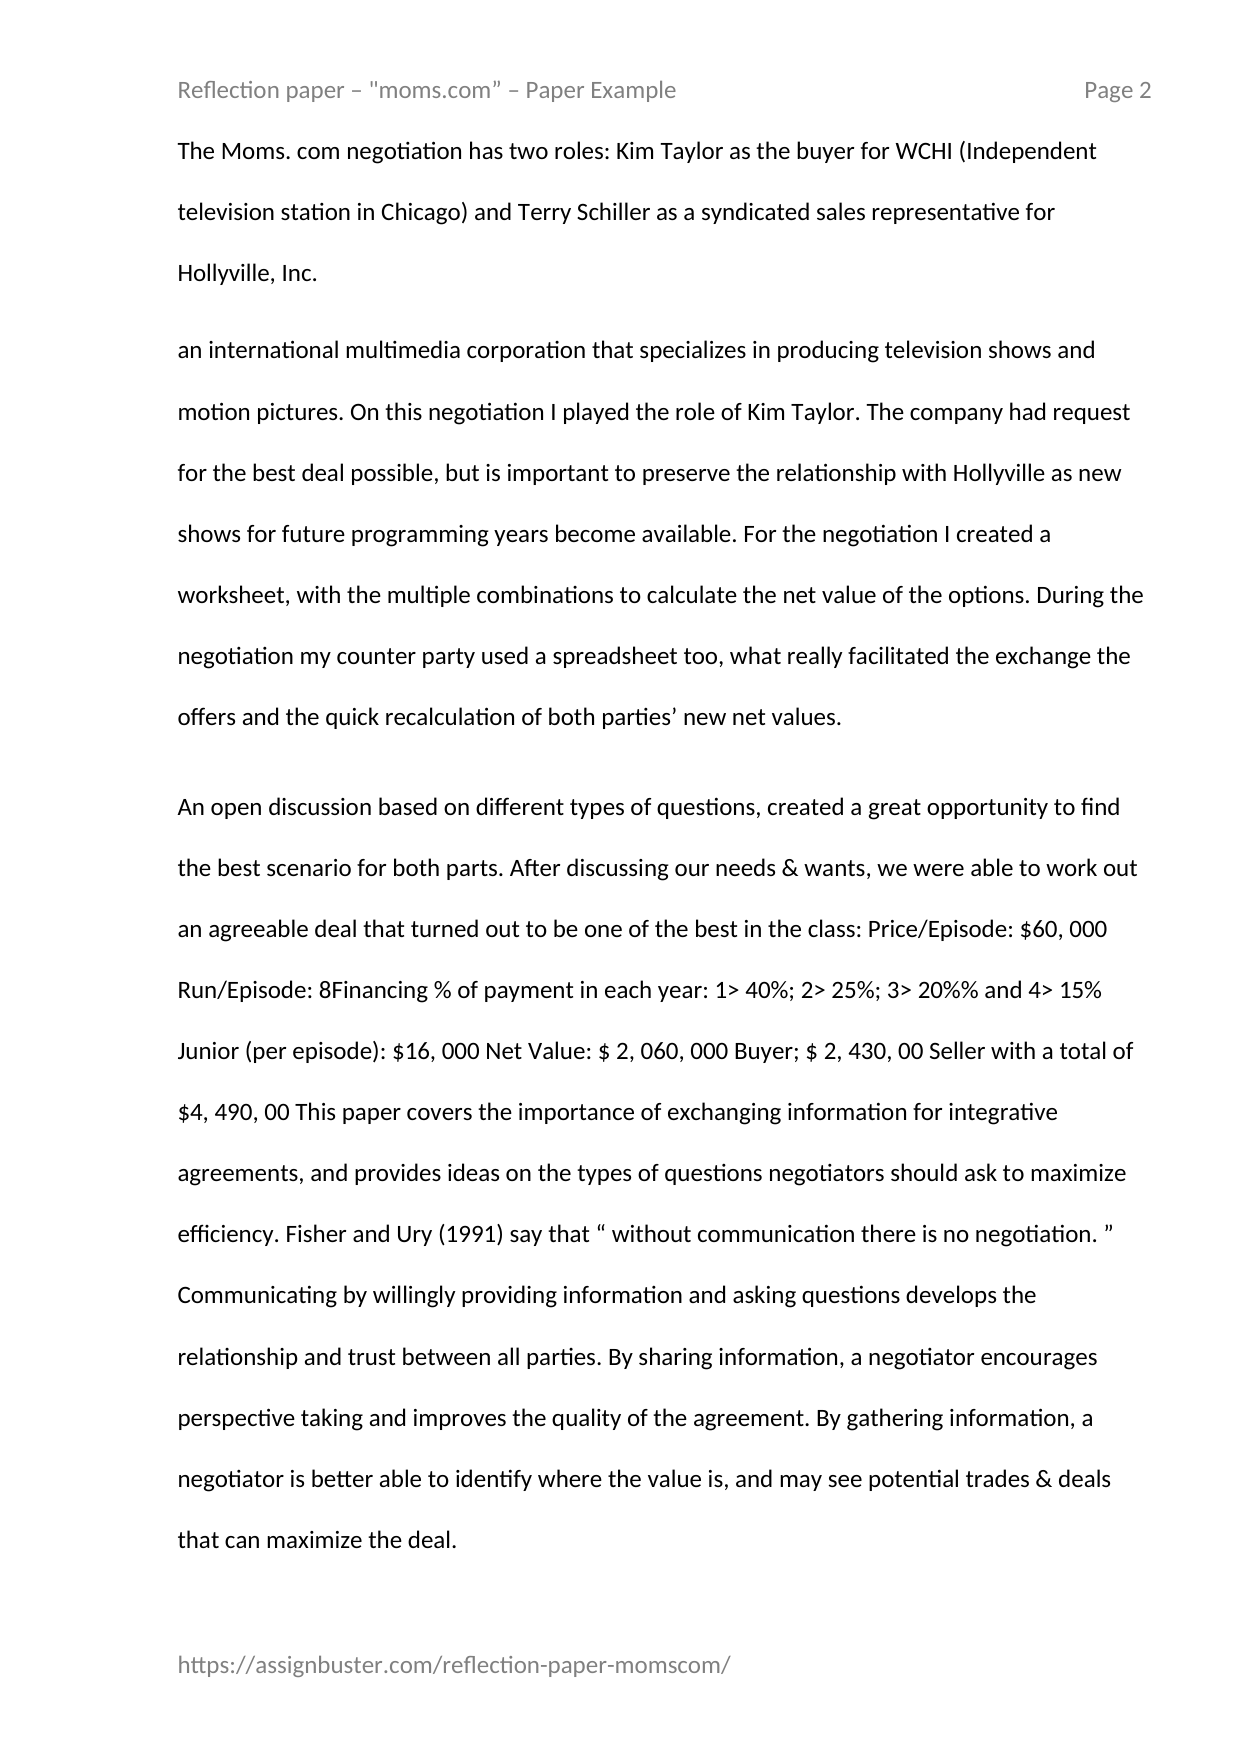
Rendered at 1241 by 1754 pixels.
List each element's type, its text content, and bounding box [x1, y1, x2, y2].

text An open discussion based on different types of questions, created a great opportunity to find the best scenario for both parts. After discussing our needs & wants, we were able to work out an agreeable deal that turned out to be one of the best in the class: Price/Episode: $60, 000 Run/Episode: 8Financing % of payment in each year: 1> 40%; 2> 25%; 3> 20%% and 4> 15% Junior (per episode): $16, 000 Net Value: $ 2, 060, 000 Buyer; $ 2, 430, 00 Seller with a total of $4, 490, 00 This paper covers the importance of exchanging information for integrative agreements, and provides ideas on the types of questions negotiators should ask to maximize efficiency. Fisher and Ury (1991) say that “ without communication there is no negotiation. ” Communicating by willingly providing information and asking questions develops the relationship and trust between all parties. By sharing information, a negotiator encourages perspective taking and improves the quality of the agreement. By gathering information, a negotiator is better able to identify where the value is, and may see potential trades & deals that can maximize the deal. [177, 791, 1152, 1554]
text The Moms. com negotiation has two roles: Kim Taylor as the buyer for WCHI (Independent television station in Chicago) and Terry Schiller as a syndicated sales representative for Hollyville, Inc. [177, 135, 1152, 287]
text an international multimedia corporation that specializes in producing television shows and motion pictures. On this negotiation I played the role of Kim Taylor. The company had request for the best deal possible, but is important to preserve the relationship with Hollyville as new shows for future programming years become available. For the negotiation I created a worksheet, with the multiple combinations to calculate the net value of the options. During the negotiation my counter party used a spreadsheet too, what really facilitated the exchange the offers and the quick recalculation of both parties’ new net values. [177, 334, 1152, 731]
